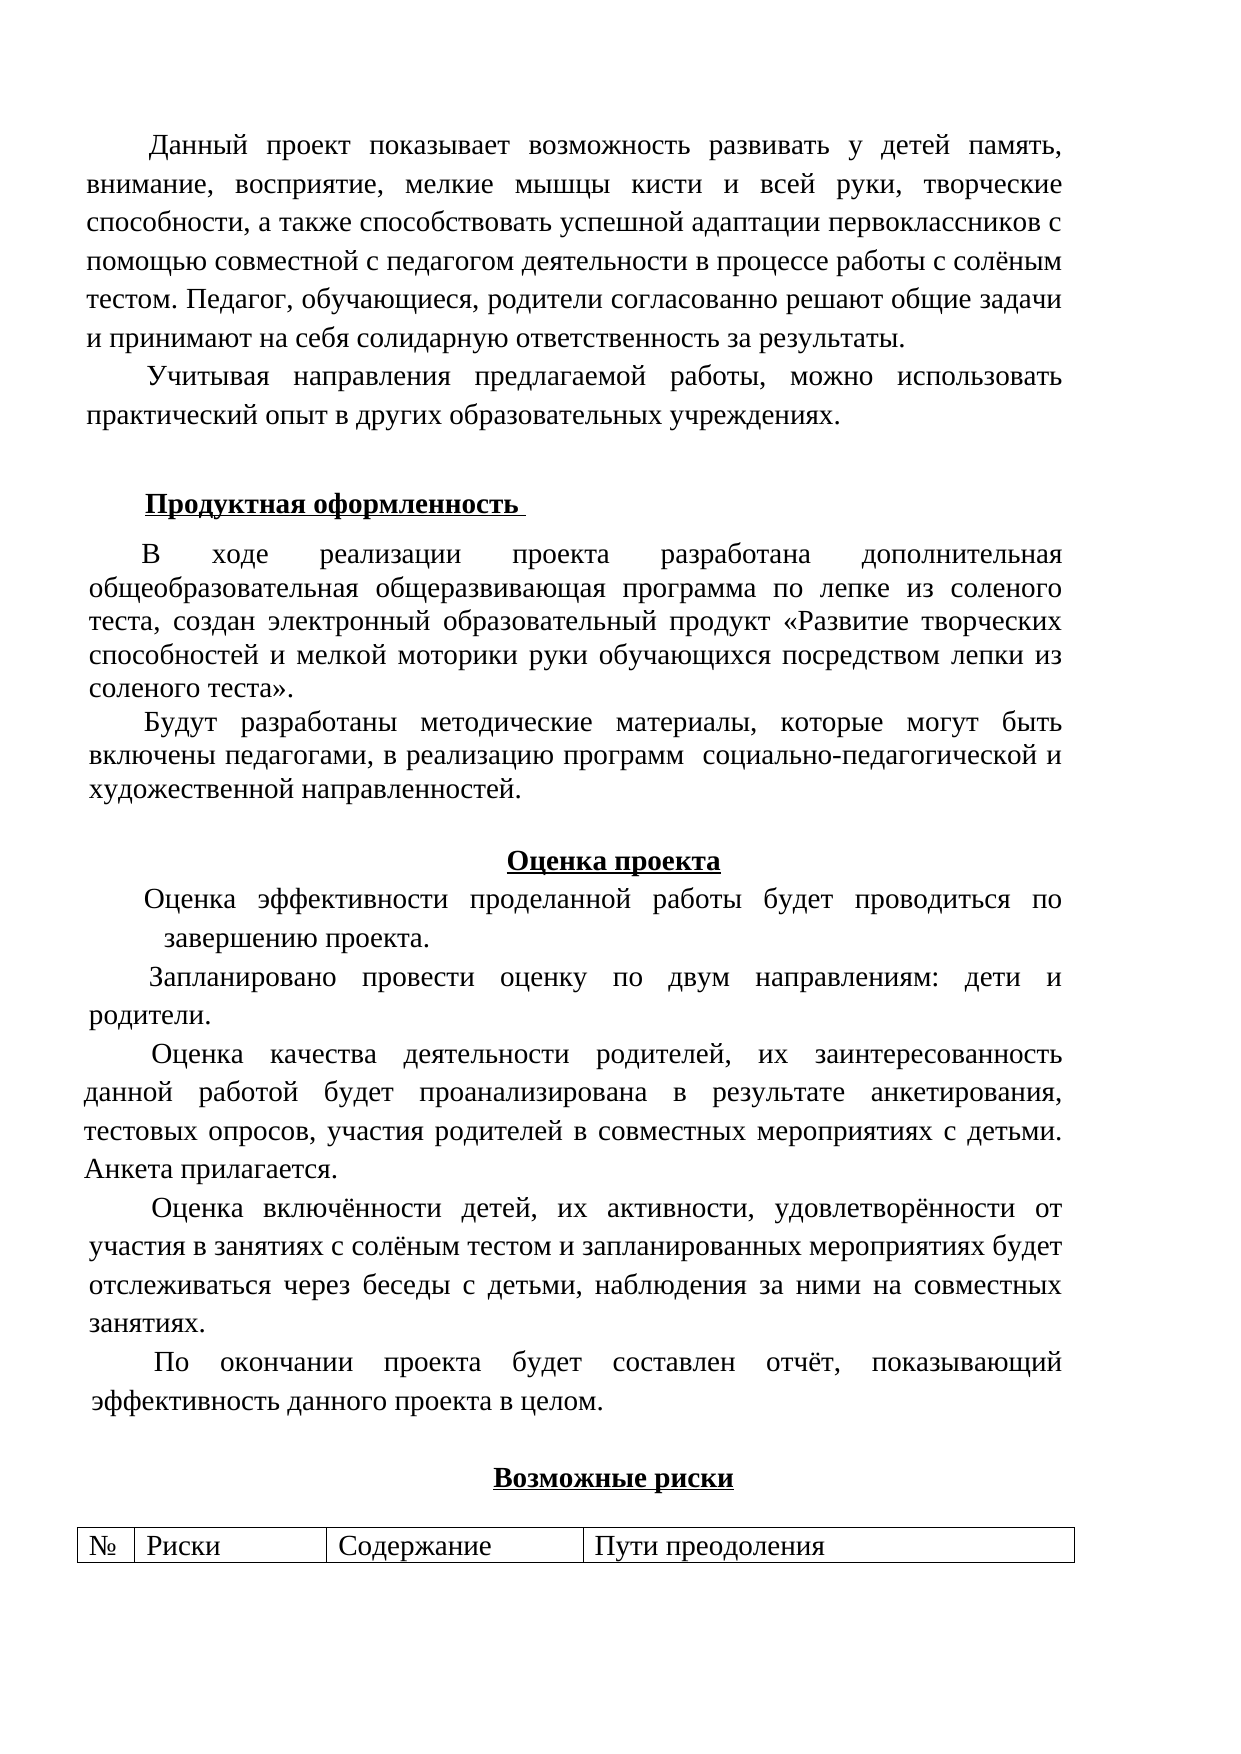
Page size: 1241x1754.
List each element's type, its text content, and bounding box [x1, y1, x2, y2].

text Возможные риски [164, 1460, 1063, 1493]
text Запланировано провести оценку по двум направлениям: дети и родители. [89, 959, 1063, 1031]
text Учитывая направления предлагаемой работы, можно использовать практический опыт в других образовательных учреждениях. [86, 358, 1063, 431]
text Оценка включённости детей, их активности, удовлетворённости от участия в занятиях с солёным тестом и запланированных мероприятиях будет отслеживаться через беседы с детьми, наблюдения за ними на совместных занятиях. [89, 1190, 1063, 1339]
text Продуктная оформленность [89, 486, 1063, 519]
table_header Риски [135, 1528, 326, 1562]
text По окончании проекта будет составлен отчёт, показывающий эффективность данного проекта в целом. [91, 1344, 1063, 1416]
text Будут разработаны методические материалы, которые могут быть включены педагогами, в реализацию программ социально-педагогической и художественной направленностей. [89, 704, 1063, 804]
text В ходе реализации проекта разработана дополнительная общеобразовательная общеразвивающая программа по лепке из соленого теста, создан электронный образовательный продукт «Развитие творческих способностей и мелкой моторики руки обучающихся посредством лепки из соленого теста». [89, 536, 1063, 704]
table_header Пути преодоления [584, 1528, 1074, 1562]
table_header № [78, 1528, 134, 1562]
text Оценка эффективности проделанной работы будет проводиться по завершению проекта. [144, 882, 1063, 954]
text Оценка качества деятельности родителей, их заинтересованность данной работой будет проанализирована в результате анкетирования, тестовых опросов, участия родителей в совместных мероприятиях с детьми. Анкета прилагается. [84, 1036, 1063, 1185]
table_header Содержание [327, 1528, 583, 1562]
text Данный проект показывает возможность развивать у детей память, внимание, восприятие, мелкие мышцы кисти и всей руки, творческие способности, а также способствовать успешной адаптации первоклассников с помощью совместной с педагогом деятельности в процессе работы с солёным тестом. Педагог, обучающиеся, родители согласованно решают общие задачи и принимают на себя солидарную ответственность за результаты. [86, 127, 1063, 353]
text Оценка проекта [164, 843, 1063, 877]
